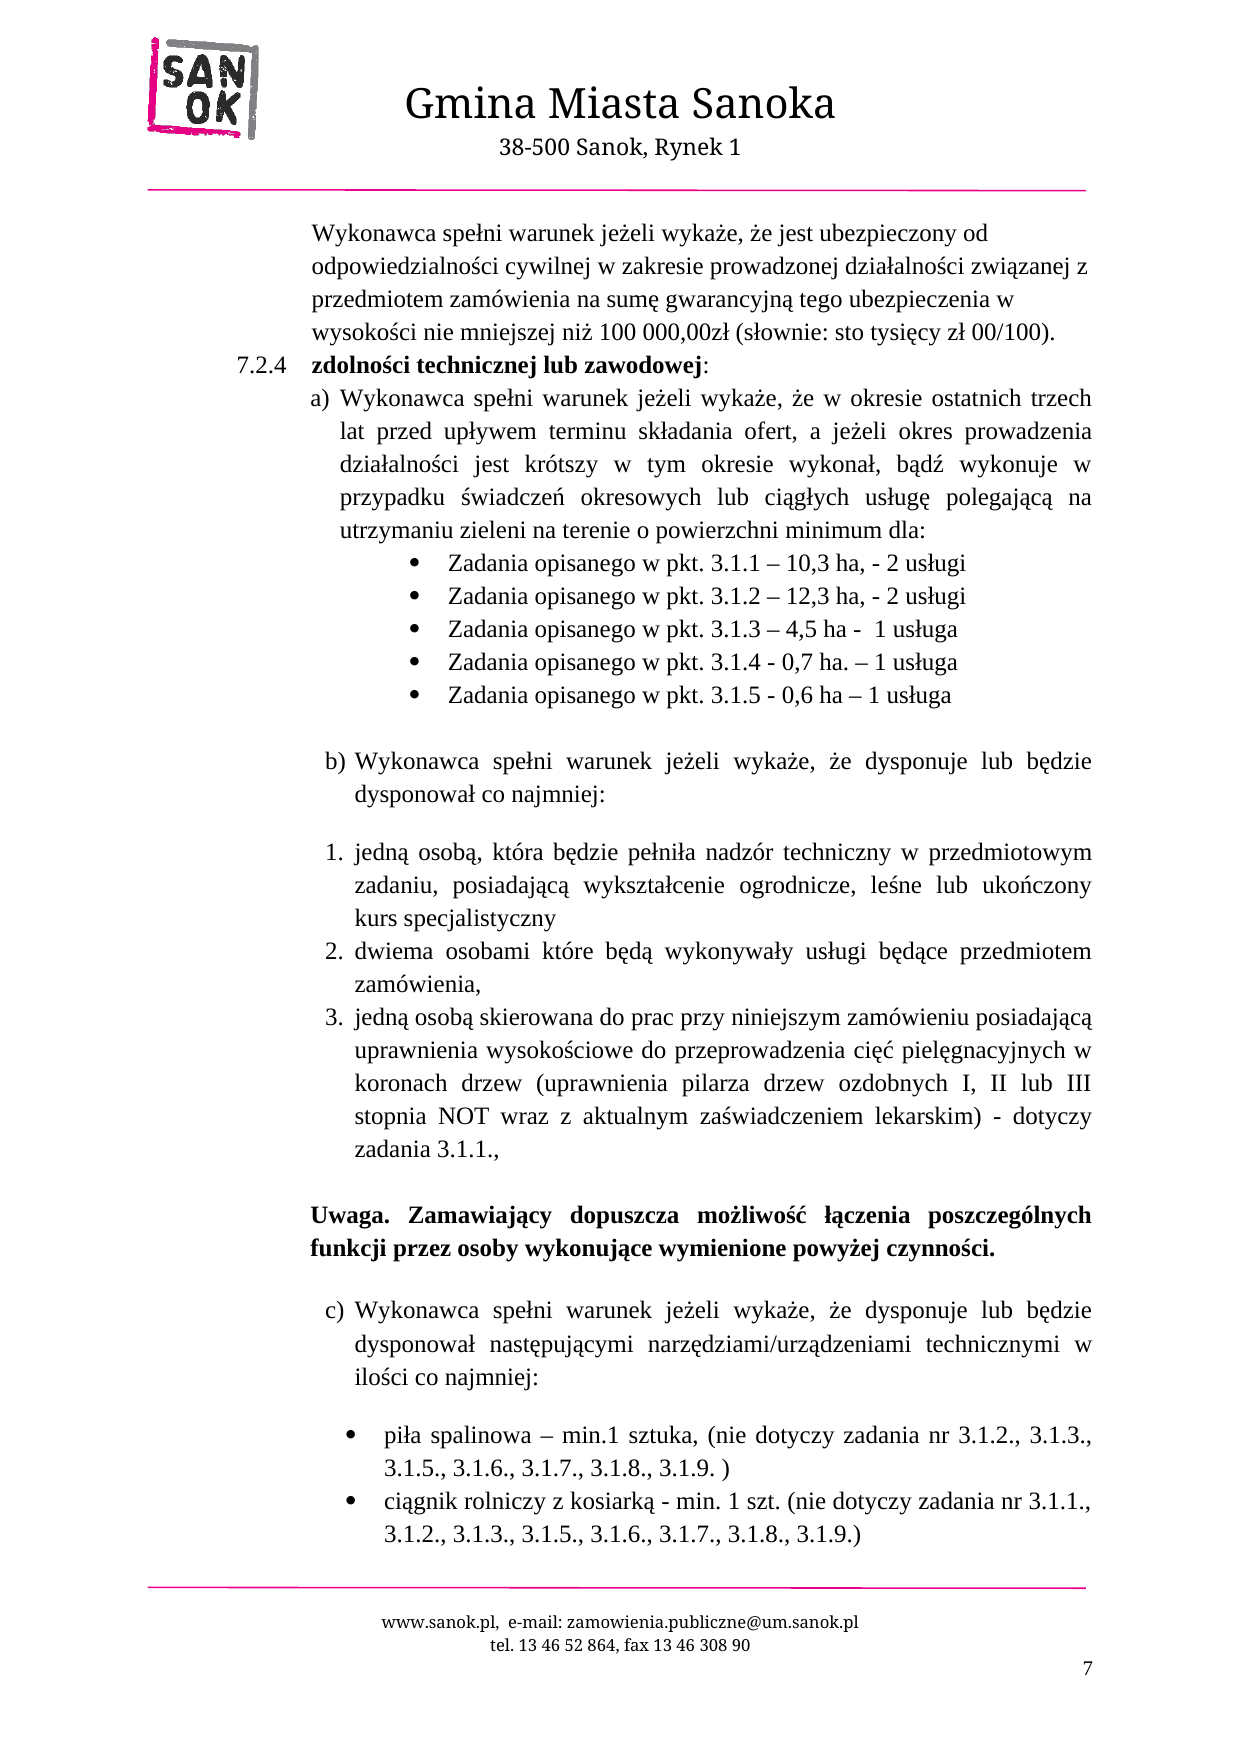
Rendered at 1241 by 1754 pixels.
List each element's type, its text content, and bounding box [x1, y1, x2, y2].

list jedną osobą, która będzie pełniła nadzór techniczny w przedmiotowym zadaniu, posiadającą wykształcenie ogrodnicze, leśne lub ukończony kurs specjalistyczny [325, 837, 1093, 932]
list Zadania opisanego w pkt. 3.1.2 – 12,3 ha, - 2 usługi [410, 581, 1093, 610]
list piła spalinowa – min.1 sztuka, (nie dotyczy zadania nr 3.1.2., 3.1.3., 3.1.5., 3.1.6., 3.1.7., 3.1.8., 3.1.9. ) [346, 1420, 1093, 1481]
list ciągnik rolniczy z kosiarką - min. 1 szt. (nie dotyczy zadania nr 3.1.1., 3.1.2., 3.1.3., 3.1.5., 3.1.6., 3.1.7., 3.1.8., 3.1.9.) [346, 1486, 1093, 1547]
picture [147, 37, 259, 140]
list zdolności technicznej lub zawodowej: [236, 350, 1091, 379]
list Zadania opisanego w pkt. 3.1.5 - 0,6 ha – 1 usługa [410, 680, 1093, 709]
list Wykonawca spełni warunek jeżeli wykaże, że dysponuje lub będzie dysponował co najmniej: [325, 746, 1093, 808]
list Zadania opisanego w pkt. 3.1.3 – 4,5 ha - 1 usługa [410, 614, 1093, 643]
list Wykonawca spełni warunek jeżeli wykaże, że jest ubezpieczony od odpowiedzialności cywilnej w zakresie prowadzonej działalności związanej z przedmiotem zamówienia na sumę gwarancyjną tego ubezpieczenia w wysokości nie mniejszej niż 100 000,00zł (słownie: sto tysięcy zł 00/100). [311, 218, 1093, 346]
list Zadania opisanego w pkt. 3.1.4 - 0,7 ha. – 1 usługa [410, 647, 1093, 676]
list dwiema osobami które będą wykonywały usługi będące przedmiotem zamówienia, [325, 936, 1093, 998]
list Zadania opisanego w pkt. 3.1.1 – 10,3 ha, - 2 usługi [410, 548, 1093, 577]
list jedną osobą skierowana do prac przy niniejszym zamówieniu posiadającą uprawnienia wysokościowe do przeprowadzenia cięć pielęgnacyjnych w koronach drzew (uprawnienia pilarza drzew ozdobnych I, II lub III stopnia NOT wraz z aktualnym zaświadczeniem lekarskim) - dotyczy zadania 3.1.1., [325, 1002, 1093, 1163]
list Wykonawca spełni warunek jeżeli wykaże, że w okresie ostatnich trzech lat przed upływem terminu składania ofert, a jeżeli okres prowadzenia działalności jest krótszy w tym okresie wykonał, bądź wykonuje w przypadku świadczeń okresowych lub ciągłych usługę polegającą na utrzymaniu zieleni na terenie o powierzchni minimum dla: [310, 383, 1093, 544]
text Uwaga. Zamawiający dopuszcza możliwość łączenia poszczególnych funkcji przez osoby wykonujące wymienione powyżej czynności. [310, 1200, 1093, 1262]
list Wykonawca spełni warunek jeżeli wykaże, że dysponuje lub będzie dysponował następującymi narzędziami/urządzeniami technicznymi w ilości co najmniej: [325, 1296, 1093, 1390]
